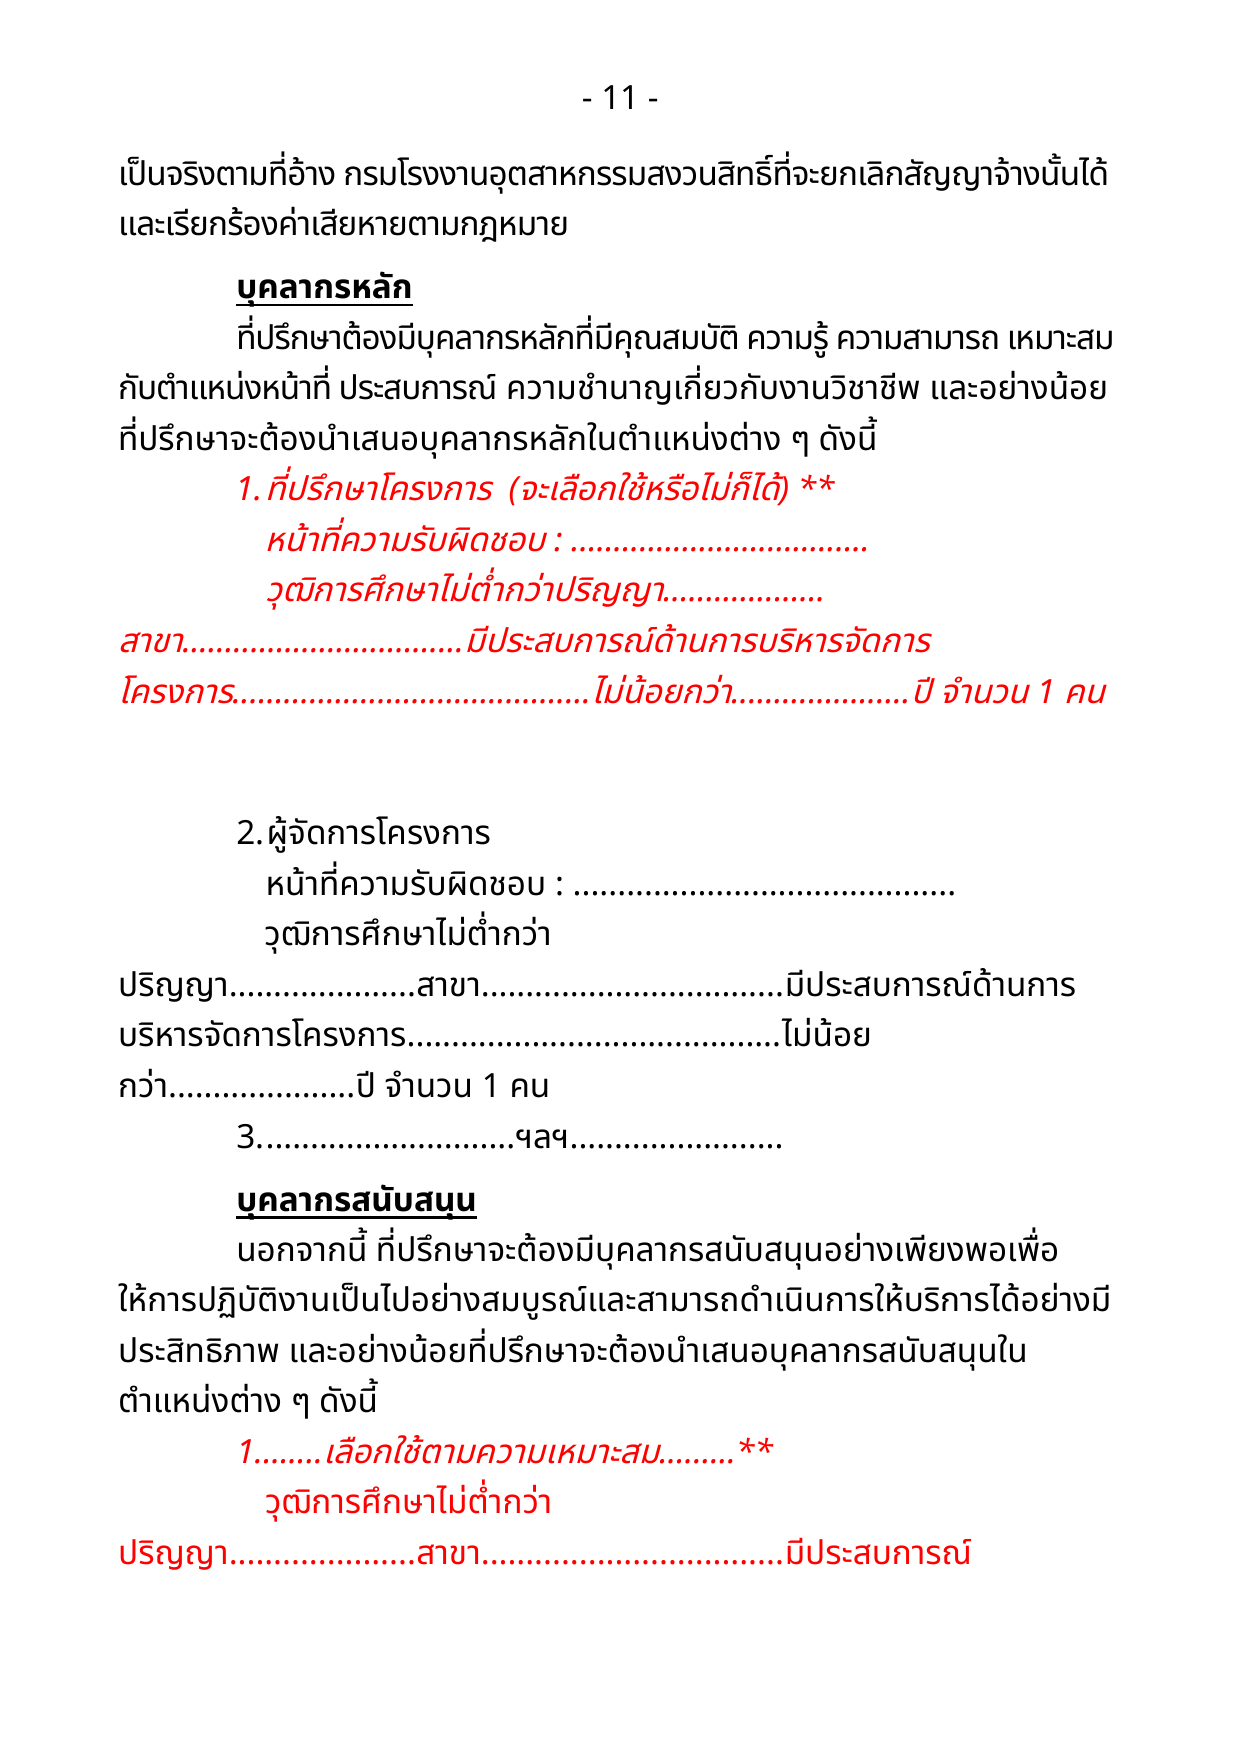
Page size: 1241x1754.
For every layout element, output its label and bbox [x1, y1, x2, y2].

table_cell [118, 150, 1122, 1579]
